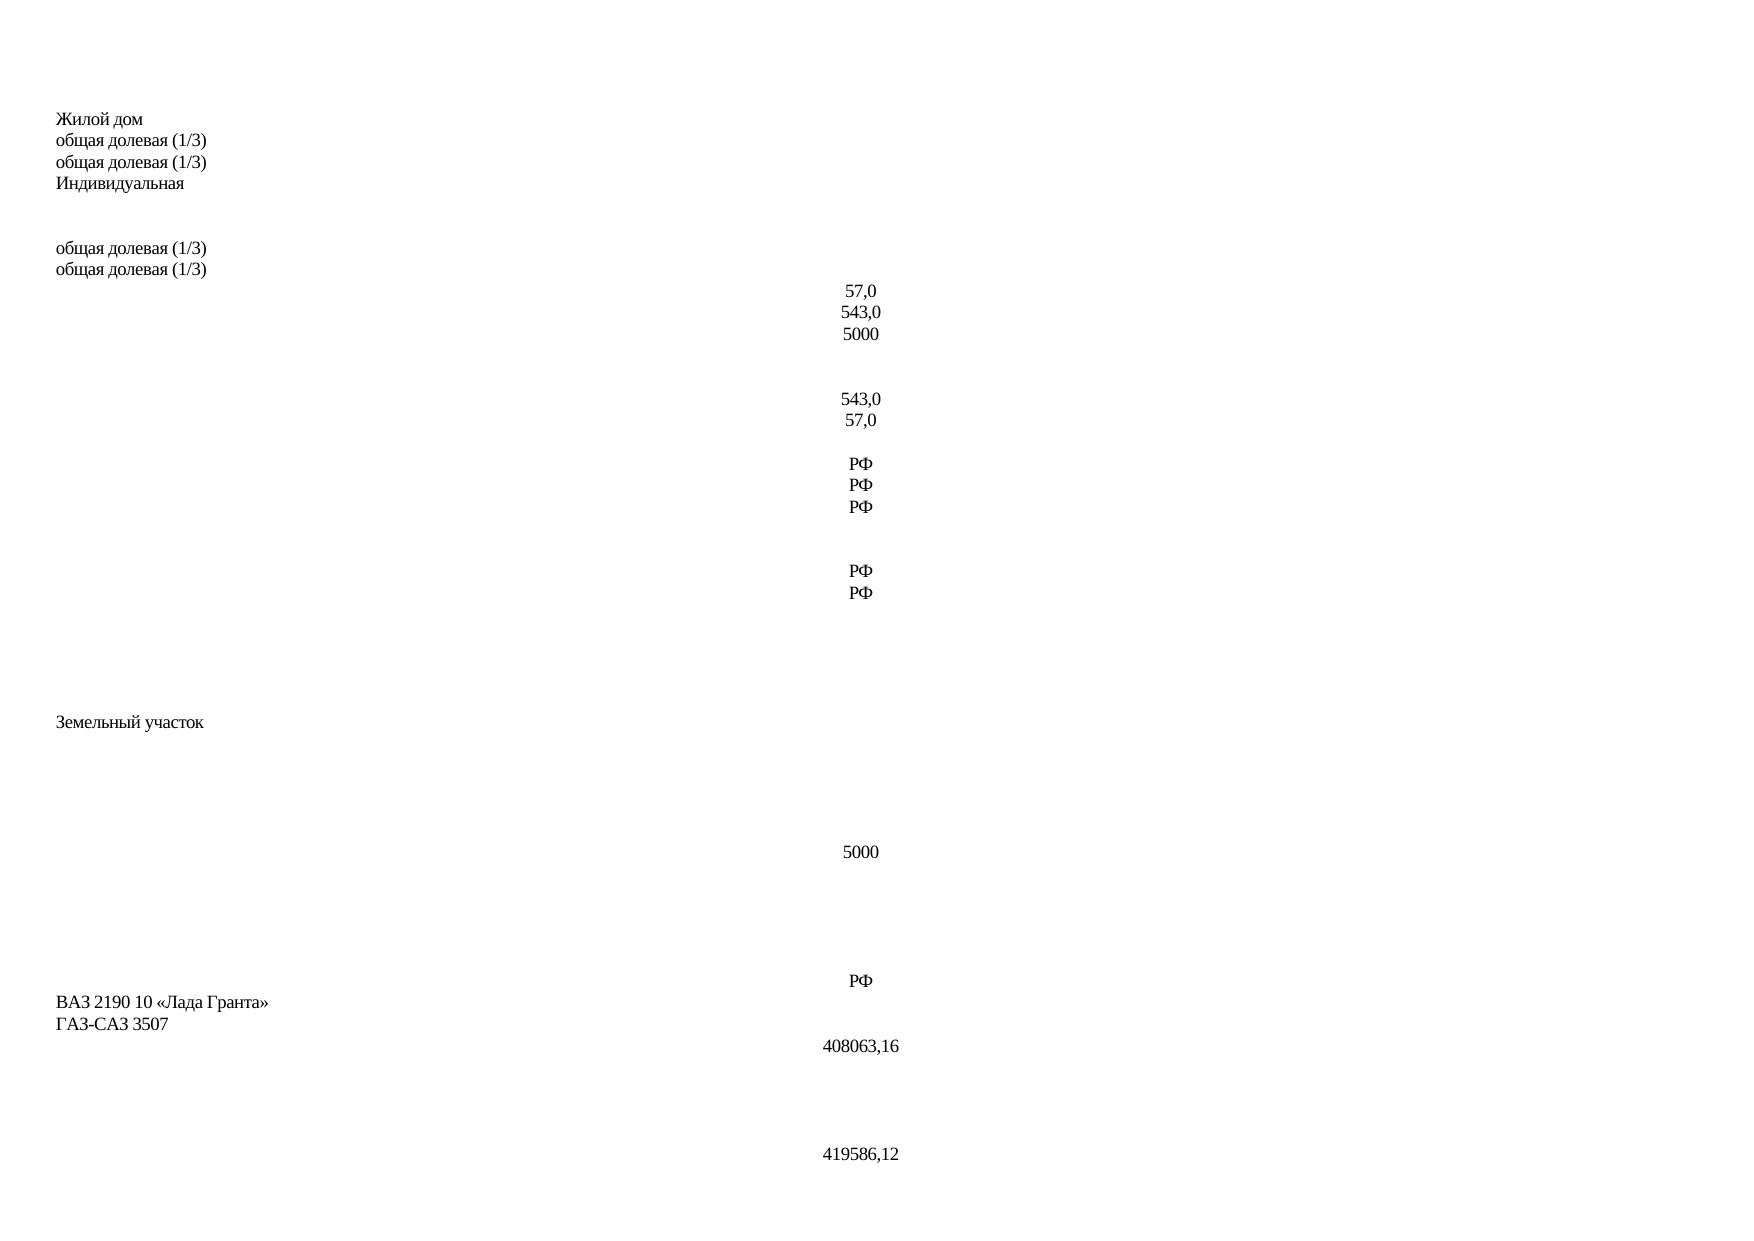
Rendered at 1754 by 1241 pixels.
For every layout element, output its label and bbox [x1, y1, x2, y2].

table_cell [44, 108, 1678, 1164]
